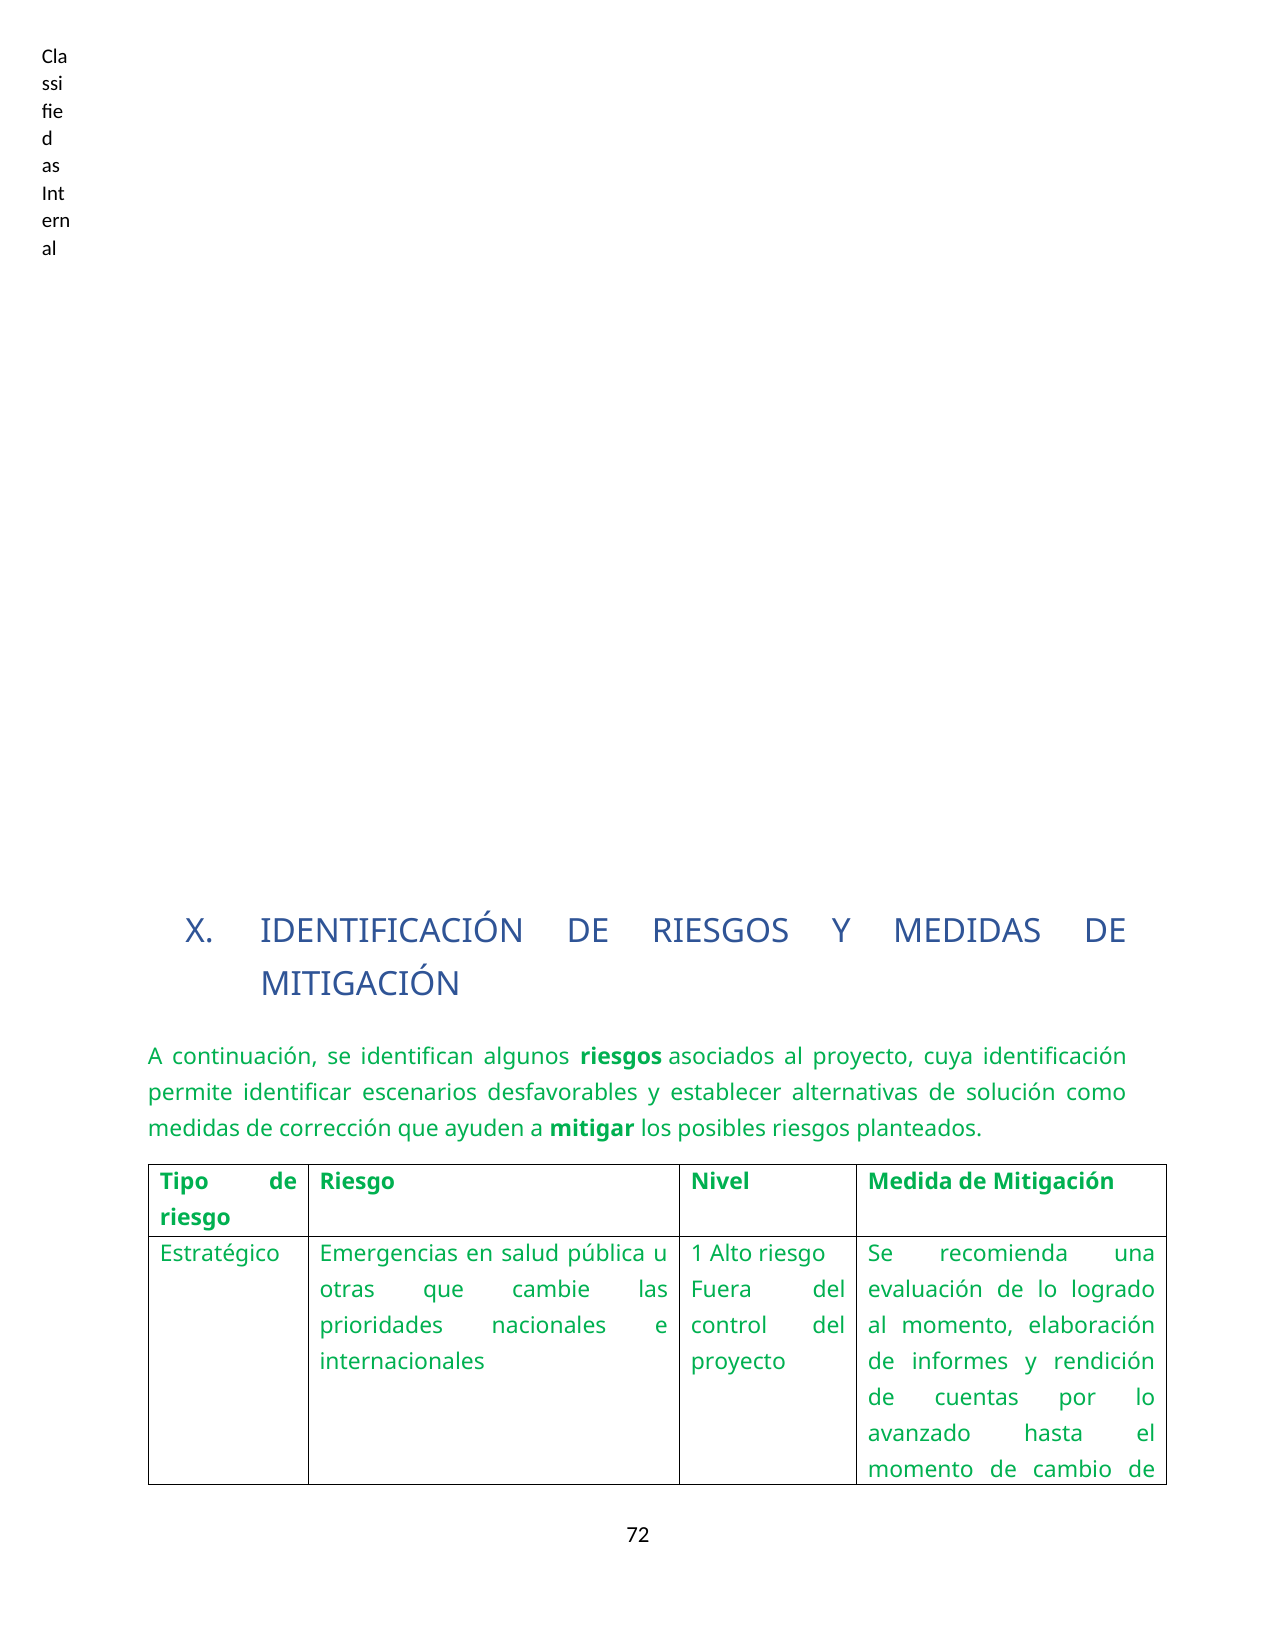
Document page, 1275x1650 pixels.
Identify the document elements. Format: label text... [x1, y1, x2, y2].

table_header Nivel [680, 1165, 856, 1236]
table_header Tipo de riesgo [149, 1165, 308, 1236]
text A continuación, se identifican algunos riesgos asociados al proyecto, cuya identificación permite identificar escenarios desfavorables y establecer alternativas de solución como medidas de corrección que ayuden a mitigar los posibles riesgos planteados. [148, 1039, 1127, 1143]
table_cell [857, 1237, 1166, 1484]
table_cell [309, 1237, 679, 1484]
table_cell Estratégico [149, 1237, 308, 1484]
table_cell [680, 1237, 856, 1484]
table_header Medida de Mitigación [857, 1165, 1166, 1236]
subtitle IDENTIFICACIÓN DE RIESGOS Y MEDIDAS DE MITIGACIÓN [185, 907, 1127, 1005]
table_header Riesgo [309, 1165, 679, 1236]
